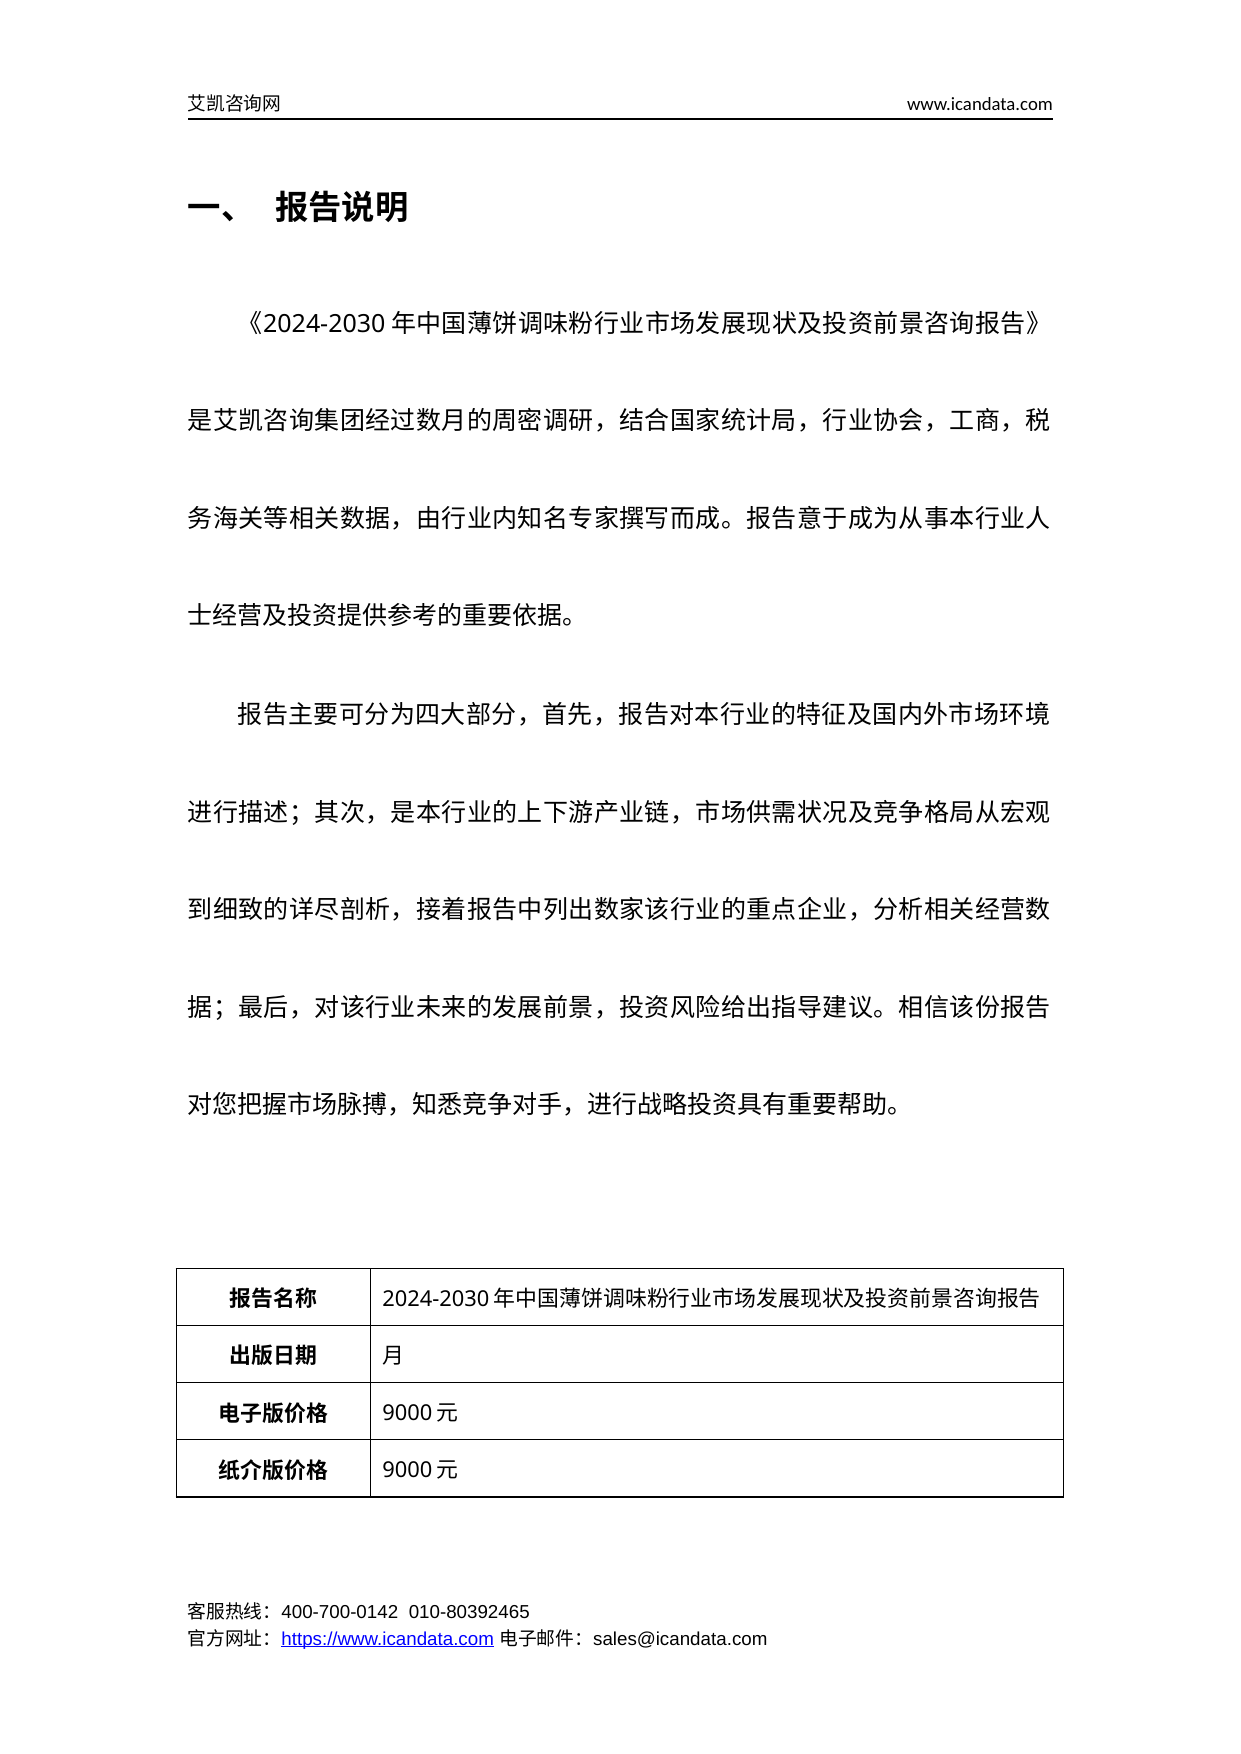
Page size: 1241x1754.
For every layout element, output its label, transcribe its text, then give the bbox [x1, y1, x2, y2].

text 《2024-2030年中国薄饼调味粉行业市场发展现状及投资前景咨询报告》是艾凯咨询集团经过数月的周密调研，结合国家统计局，行业协会，工商，税务海关等相关数据，由行业内知名专家撰写而成。报告意于成为从事本行业人士经营及投资提供参考的重要依据。 [187, 289, 1053, 646]
table_cell 电子版价格 [177, 1383, 370, 1439]
table_cell 9000元 [371, 1440, 1063, 1496]
table_cell 9000元 [371, 1383, 1063, 1439]
table_cell 月 [371, 1326, 1063, 1382]
table_header 报告名称 [177, 1269, 370, 1325]
subtitle 报告说明 [187, 172, 1053, 237]
table_cell 纸介版价格 [177, 1440, 370, 1496]
table_header 2024-2030年中国薄饼调味粉行业市场发展现状及投资前景咨询报告 [371, 1269, 1063, 1325]
table_cell 出版日期 [177, 1326, 370, 1382]
text 报告主要可分为四大部分，首先，报告对本行业的特征及国内外市场环境进行描述；其次，是本行业的上下游产业链，市场供需状况及竞争格局从宏观到细致的详尽剖析，接着报告中列出数家该行业的重点企业，分析相关经营数据；最后，对该行业未来的发展前景，投资风险给出指导建议。相信该份报告对您把握市场脉搏，知悉竞争对手，进行战略投资具有重要帮助。 [187, 681, 1053, 1136]
